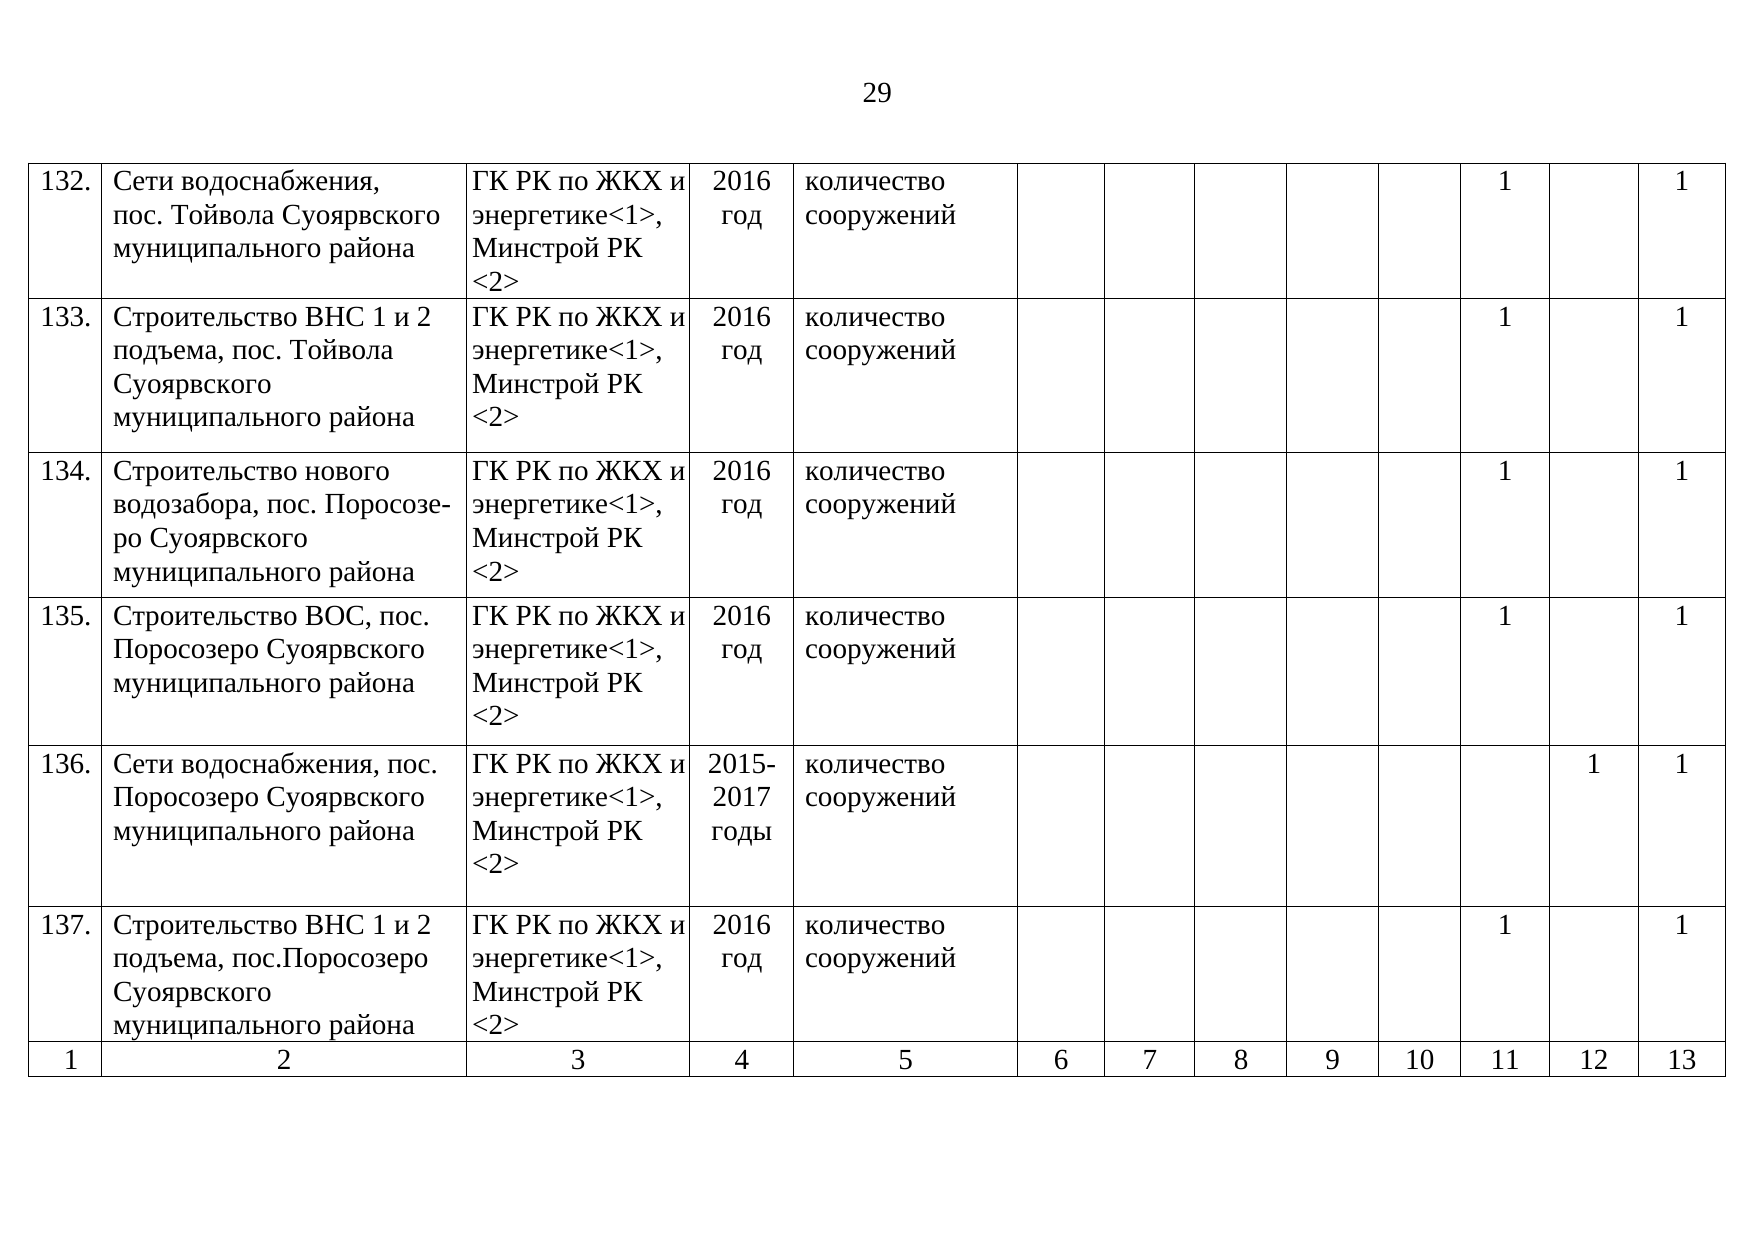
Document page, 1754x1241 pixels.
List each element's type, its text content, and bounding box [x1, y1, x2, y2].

table_cell [1379, 453, 1460, 597]
table_cell Сети водоснабжения, пос. Тойвола Суоярвского муниципального района [102, 164, 466, 298]
table_cell [1379, 907, 1460, 1041]
table_cell 13 [1639, 1042, 1725, 1076]
table_cell [1550, 598, 1638, 745]
table_cell [1018, 453, 1104, 597]
table_cell [1287, 299, 1378, 452]
table_cell Строительство ВОС, пос. Поросозеро Суоярвского муниципального района [102, 598, 466, 745]
table_cell 9 [1287, 1042, 1378, 1076]
table_cell 6 [1018, 1042, 1104, 1076]
table_cell 2016 год [690, 299, 793, 452]
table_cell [467, 299, 689, 452]
table_cell 2015-2017 годы [690, 746, 793, 906]
table_cell [1195, 299, 1286, 452]
table_cell 133. [29, 299, 101, 452]
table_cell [467, 164, 689, 298]
table_cell 1 [1639, 299, 1725, 452]
table_cell Строительство нового водозабора, пос. Поросозе-ро Суоярвского муниципального района [102, 453, 466, 597]
table_cell количество сооружений [794, 164, 1017, 298]
table_cell [1105, 907, 1194, 1041]
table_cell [467, 907, 689, 1041]
table_cell 132. [29, 164, 101, 298]
table_cell [1287, 598, 1378, 745]
table_cell [1018, 598, 1104, 745]
table_cell количество сооружений [794, 453, 1017, 597]
table_cell количество сооружений [794, 598, 1017, 745]
table_cell [1379, 598, 1460, 745]
table_cell [1105, 299, 1194, 452]
table_cell 1 [1639, 907, 1725, 1041]
table_cell 10 [1379, 1042, 1460, 1076]
table_cell 2016 год [690, 907, 793, 1041]
table_cell [1195, 164, 1286, 298]
table_cell количество сооружений [794, 907, 1017, 1041]
table_cell 1 [1639, 164, 1725, 298]
table_cell Сети водоснабжения, пос. Поросозеро Суоярвского муниципального района [102, 746, 466, 906]
table_cell [1287, 907, 1378, 1041]
table_cell [1018, 164, 1104, 298]
table_cell 1 [1639, 453, 1725, 597]
table_cell 2 [102, 1042, 466, 1076]
table_cell [1018, 746, 1104, 906]
table_cell [1195, 907, 1286, 1041]
table_cell [1461, 746, 1549, 906]
table_cell [1379, 746, 1460, 906]
table_cell [1195, 746, 1286, 906]
table_cell 8 [1195, 1042, 1286, 1076]
table_cell 136. [29, 746, 101, 906]
table_cell [1379, 164, 1460, 298]
table_cell [1105, 453, 1194, 597]
table_cell [1550, 164, 1638, 298]
table_cell 134. [29, 453, 101, 597]
table_cell количество сооружений [794, 299, 1017, 452]
table_cell [1287, 164, 1378, 298]
table_cell [1105, 598, 1194, 745]
table_cell 1 [1461, 299, 1549, 452]
table_cell [1105, 746, 1194, 906]
table_cell 1 [1639, 598, 1725, 745]
table_cell 1 [1461, 598, 1549, 745]
table_cell [1550, 299, 1638, 452]
table_cell 1 [29, 1042, 101, 1076]
table_cell Строительство ВНС 1 и 2 подъема, пос. Тойвола Суоярвского муниципального района [102, 299, 466, 452]
table_cell ГК РК по ЖКХ и энергетике<1>, Минстрой РК <2> [467, 453, 689, 597]
table_cell Строительство ВНС 1 и 2 подъема, пос.Поросозеро Суоярвского муниципального района [102, 907, 466, 1041]
table_cell 7 [1105, 1042, 1194, 1076]
table_cell 1 [1461, 164, 1549, 298]
table_cell [1550, 907, 1638, 1041]
table_cell 2016 год [690, 164, 793, 298]
table_cell 137. [29, 907, 101, 1041]
table_cell 1 [1461, 453, 1549, 597]
table_cell [1105, 164, 1194, 298]
table_cell количество сооружений [794, 746, 1017, 906]
table_cell [1287, 746, 1378, 906]
table_cell [1195, 453, 1286, 597]
table_cell 2016 год [690, 598, 793, 745]
table_cell 3 [467, 1042, 689, 1076]
table_cell 5 [794, 1042, 1017, 1076]
table_cell 11 [1461, 1042, 1549, 1076]
table_cell 135. [29, 598, 101, 745]
table_cell [1018, 299, 1104, 452]
table_cell 1 [1461, 907, 1549, 1041]
table_cell [1550, 453, 1638, 597]
table_cell [1195, 598, 1286, 745]
table_cell 2016 год [690, 453, 793, 597]
table_cell 1 [1550, 746, 1638, 906]
table_cell [1287, 453, 1378, 597]
table_cell 1 [1639, 746, 1725, 906]
table_cell 12 [1550, 1042, 1638, 1076]
table_cell [1379, 299, 1460, 452]
table_cell ГК РК по ЖКХ и энергетике<1>, Минстрой РК <2> [467, 598, 689, 745]
table_cell 4 [690, 1042, 793, 1076]
table_cell [1018, 907, 1104, 1041]
table_cell ГК РК по ЖКХ и энергетике<1>, Минстрой РК <2> [467, 746, 689, 906]
